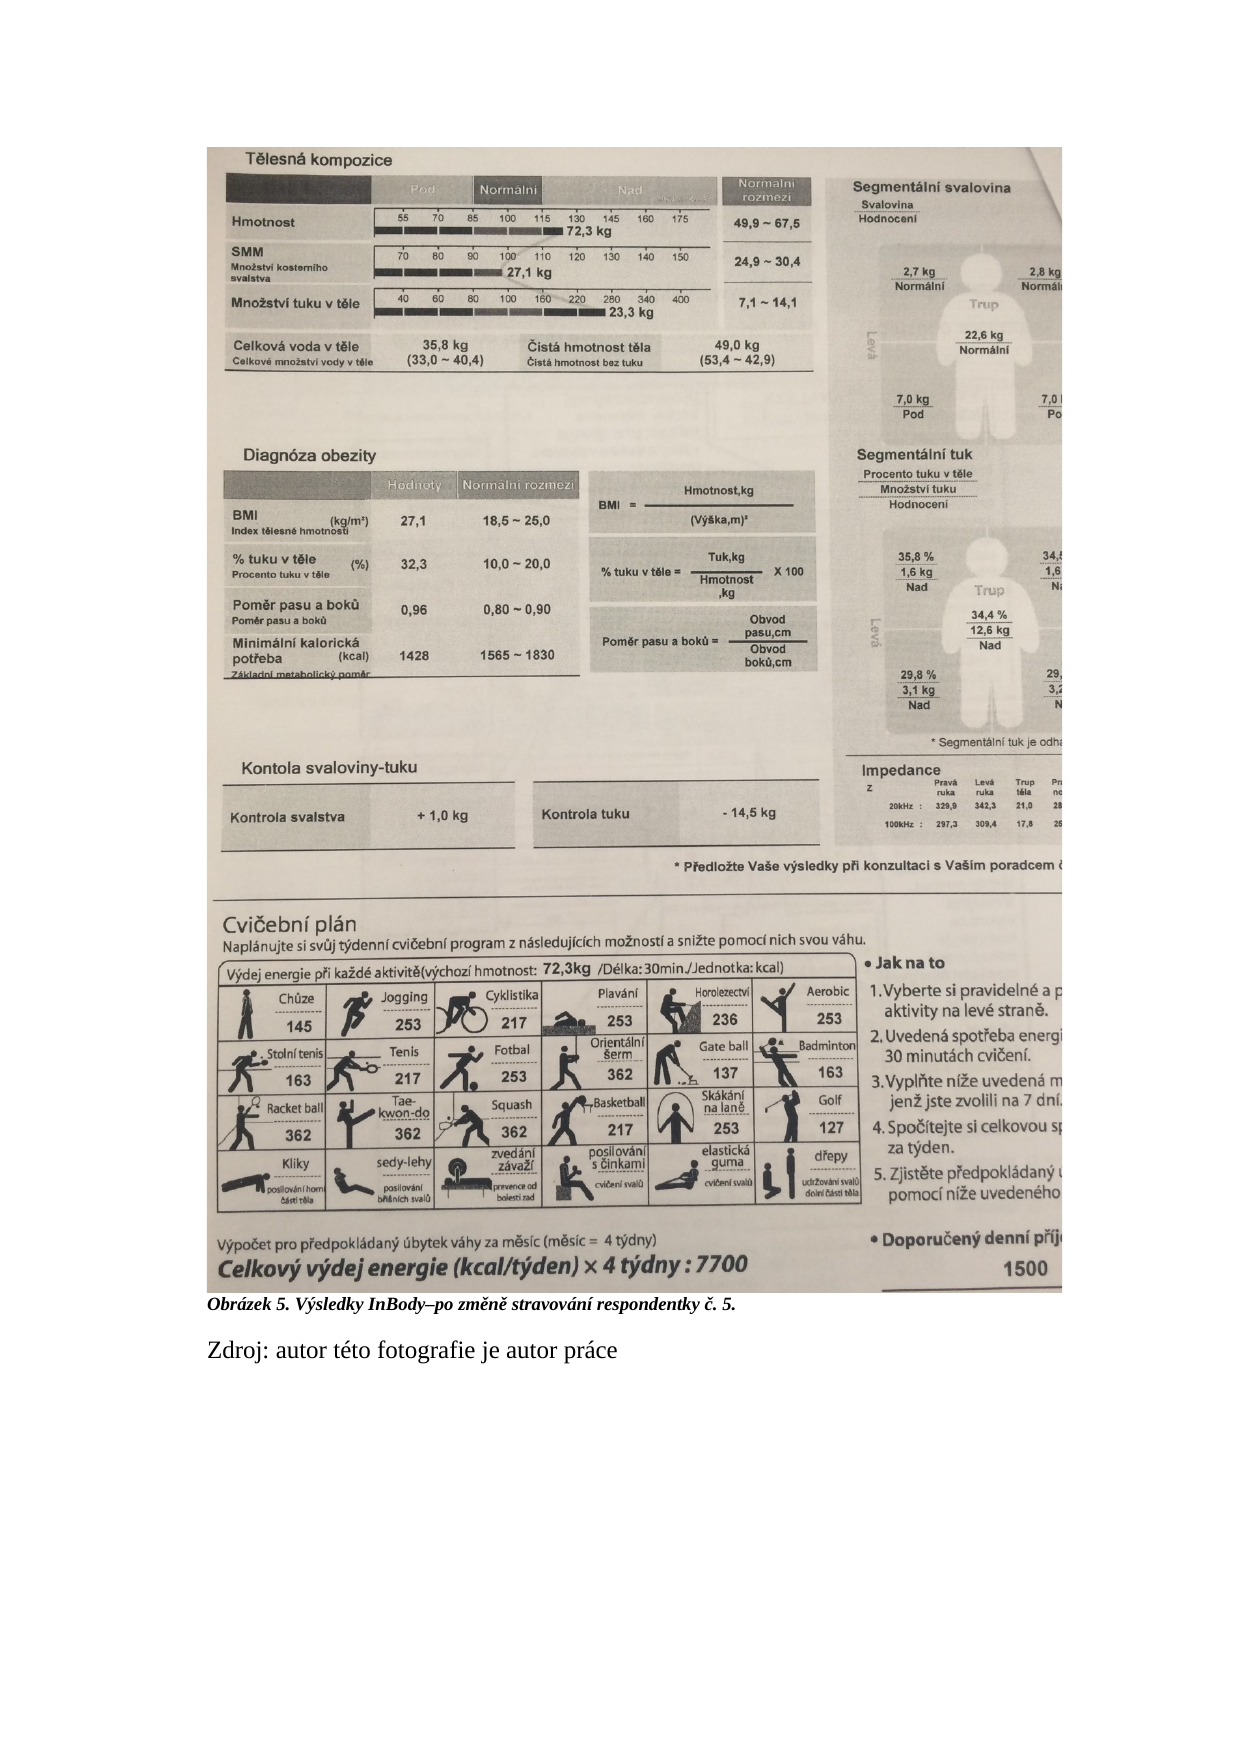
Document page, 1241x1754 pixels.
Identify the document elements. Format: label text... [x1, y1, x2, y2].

text Obrázek 5. Výsledky InBody–po změně stravování respondentky č. 5. [207, 1293, 1063, 1314]
picture [206, 147, 1063, 1293]
text Zdroj: autor této fotografie je autor práce [207, 1335, 1063, 1364]
